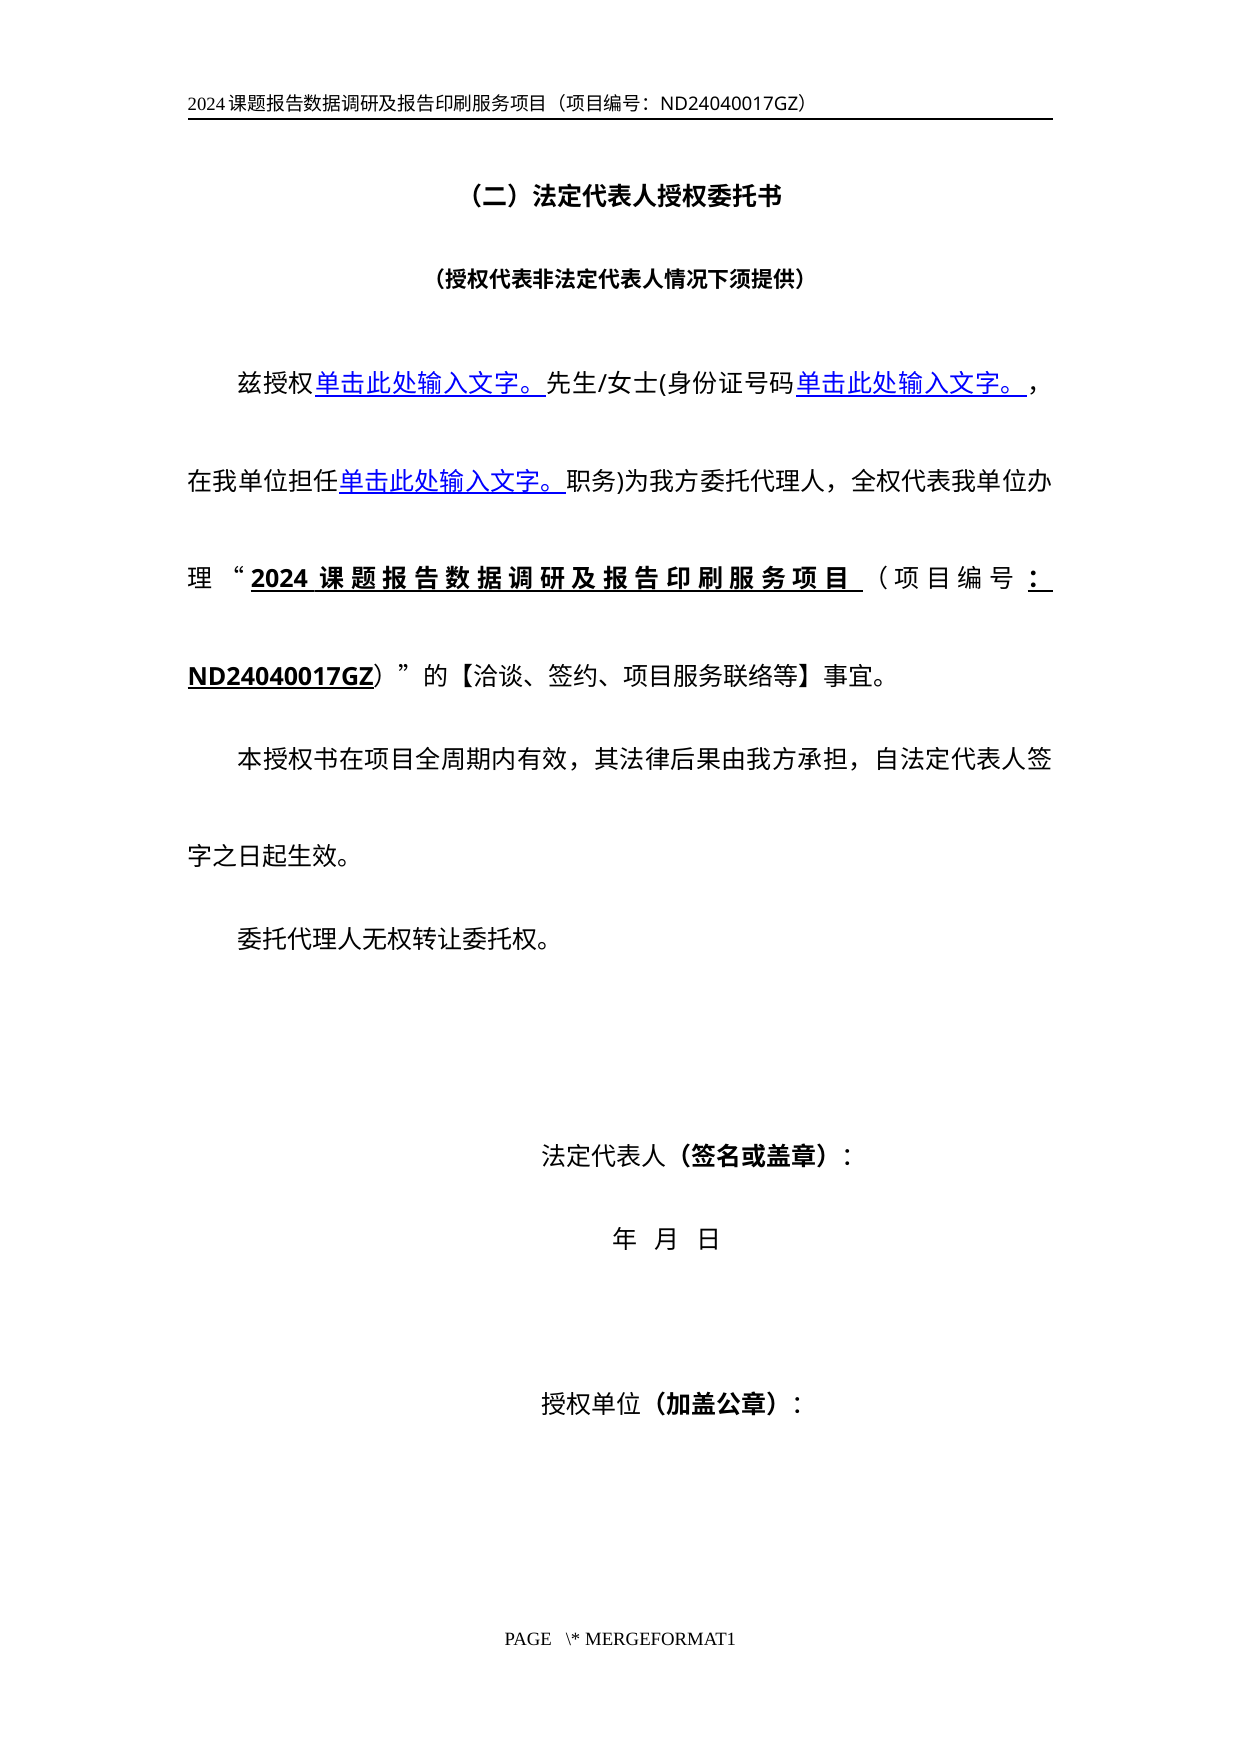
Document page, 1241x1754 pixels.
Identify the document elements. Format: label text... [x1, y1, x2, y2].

subtitle （授权代表非法定代表人情况下须提供） [187, 261, 1053, 294]
text 委托代理人无权转让委托权。 [187, 906, 1053, 971]
subtitle （二）法定代表人授权委托书 [187, 162, 1053, 227]
text 授权单位（加盖公章）： [542, 1370, 1053, 1435]
text 法定代表人（签名或盖章）： [542, 1122, 1053, 1187]
text 兹授权先生/女士(身份证号码，在我单位担任职务)为我方委托代理人，全权代表我单位办理“（项目编号）”的【洽谈、签约、项目服务联络等】事宜。 [187, 349, 1053, 707]
text 年 月 日 [187, 1205, 1003, 1270]
text 本授权书在项目全周期内有效，其法律后果由我方承担，自法定代表人签字之日起生效。 [187, 725, 1053, 887]
